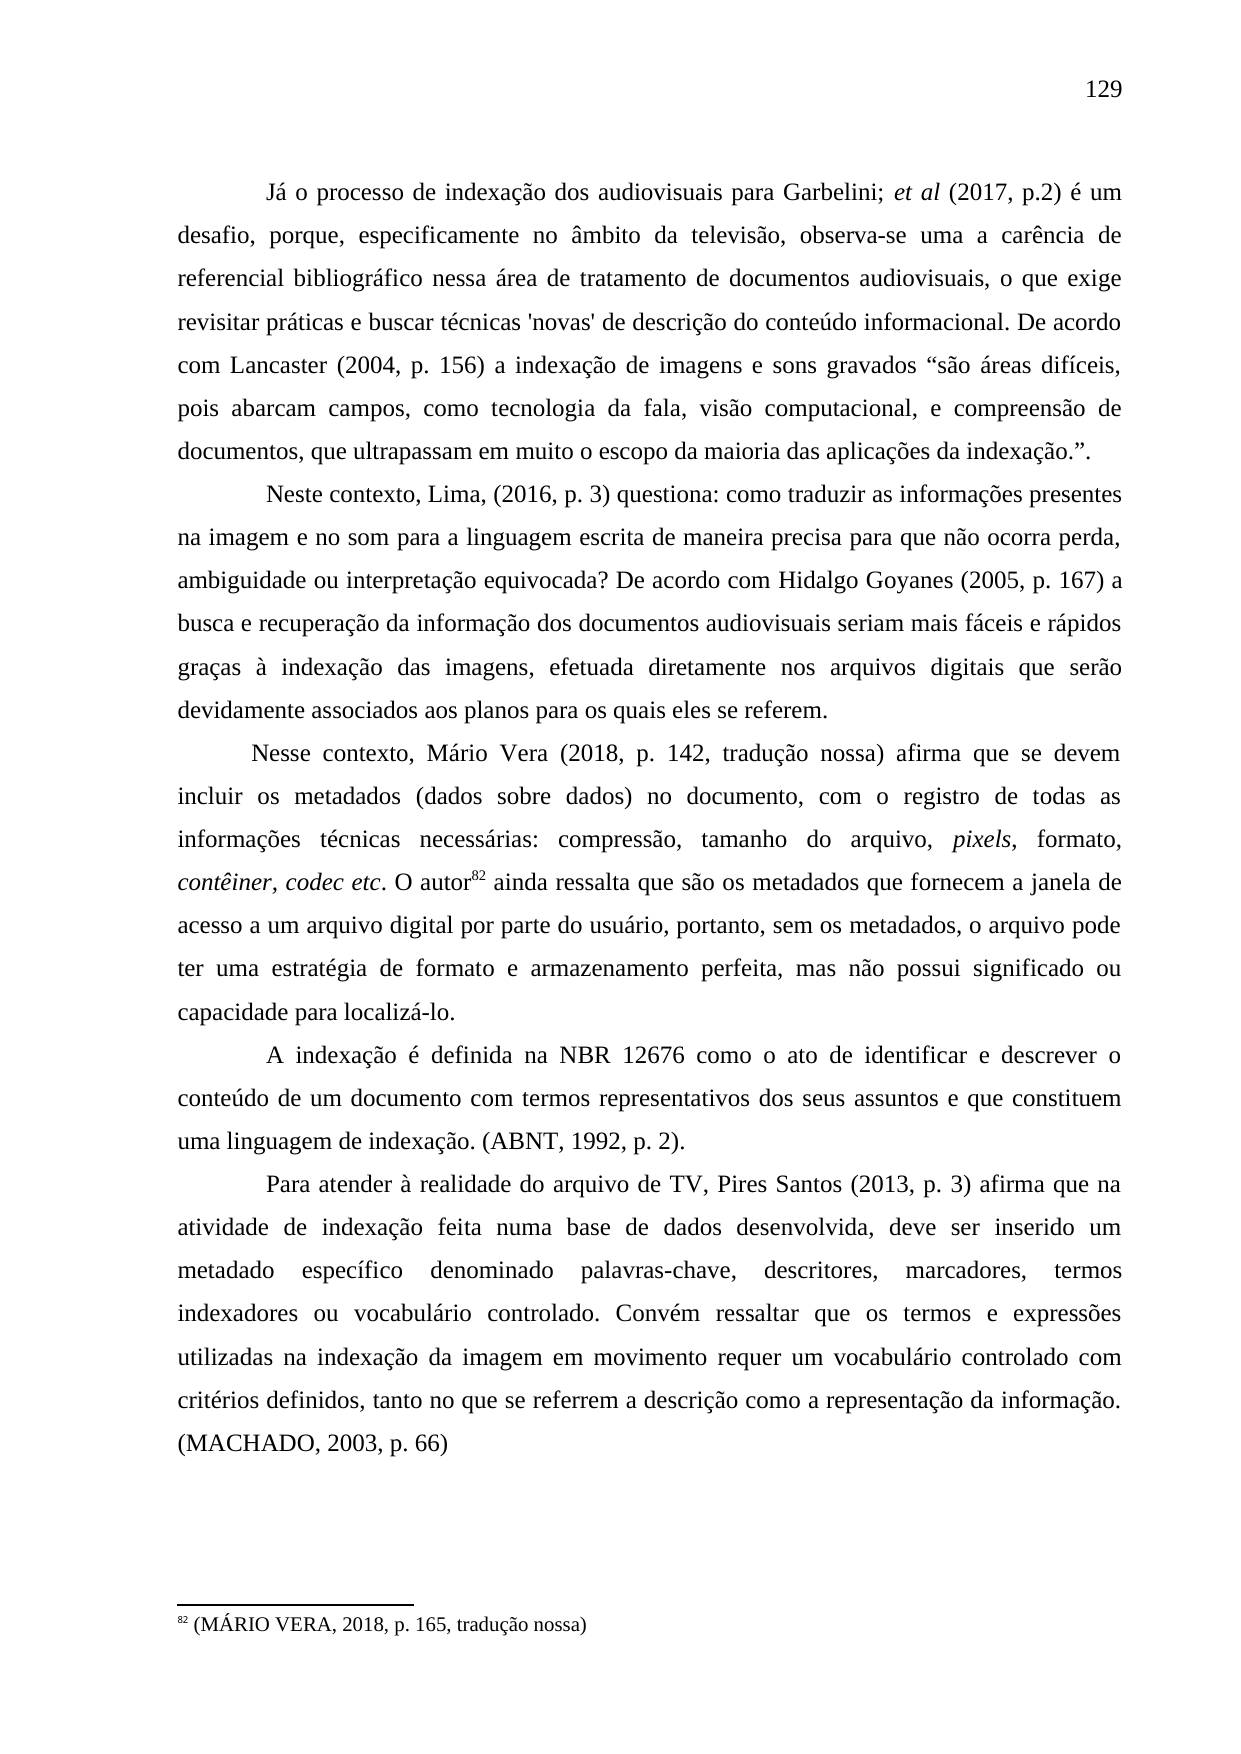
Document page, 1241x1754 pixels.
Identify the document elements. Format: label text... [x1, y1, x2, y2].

text Para atender à realidade do arquivo de TV, Pires Santos (2013, p. 3) afirma que na atividade de indexação feita numa base de dados desenvolvida, deve ser inserido um metadado específico denominado palavras-chave, descritores, marcadores, termos indexadores ou vocabulário controlado. Convém ressaltar que os termos e expressões utilizadas na indexação da imagem em movimento requer um vocabulário controlado com critérios definidos, tanto no que se referrem a descrição como a representação da informação. (MACHADO, 2003, p. 66) [177, 1169, 1123, 1457]
text Neste contexto, Lima, (2016, p. 3) questiona: como traduzir as informações presentes na imagem e no som para a linguagem escrita de maneira precisa para que não ocorra perda, ambiguidade ou interpretação equivocada? De acordo com Hidalgo Goyanes (2005, p. 167) a busca e recuperação da informação dos documentos audiovisuais seriam mais fáceis e rápidos graças à indexação das imagens, efetuada diretamente nos arquivos digitais que serão devidamente associados aos planos para os quais eles se referem. [177, 479, 1123, 723]
text Nesse contexto, Mário Vera (2018, p. 142, tradução nossa) afirma que se devem incluir os metadados (dados sobre dados) no documento, com o registro de todas as informações técnicas necessárias: compressão, tamanho do arquivo, pixels, formato, contêiner, codec etc. O autor ainda ressalta que são os metadados que fornecem a janela de acesso a um arquivo digital por parte do usuário, portanto, sem os metadados, o arquivo pode ter uma estratégia de formato e armazenamento perfeita, mas não possui significado ou capacidade para localizá-lo. [177, 738, 1122, 1025]
text Já o processo de indexação dos audiovisuais para Garbelini; et al (2017, p.2) é um desafio, porque, especificamente no âmbito da televisão, observa-se uma a carência de referencial bibliográfico nessa área de tratamento de documentos audiovisuais, o que exige revisitar práticas e buscar técnicas 'novas' de descrição do conteúdo informacional. De acordo com Lancaster (2004, p. 156) a indexação de imagens e sons gravados “são áreas difíceis, pois abarcam campos, como tecnologia da fala, visão computacional, e compreensão de documentos, que ultrapassam em muito o escopo da maioria das aplicações da indexação.”. [177, 177, 1122, 465]
text A indexação é definida na NBR 12676 como o ato de identificar e descrever o conteúdo de um documento com termos representativos dos seus assuntos e que constituem uma linguagem de indexação. (ABNT, 1992, p. 2). [177, 1040, 1123, 1155]
